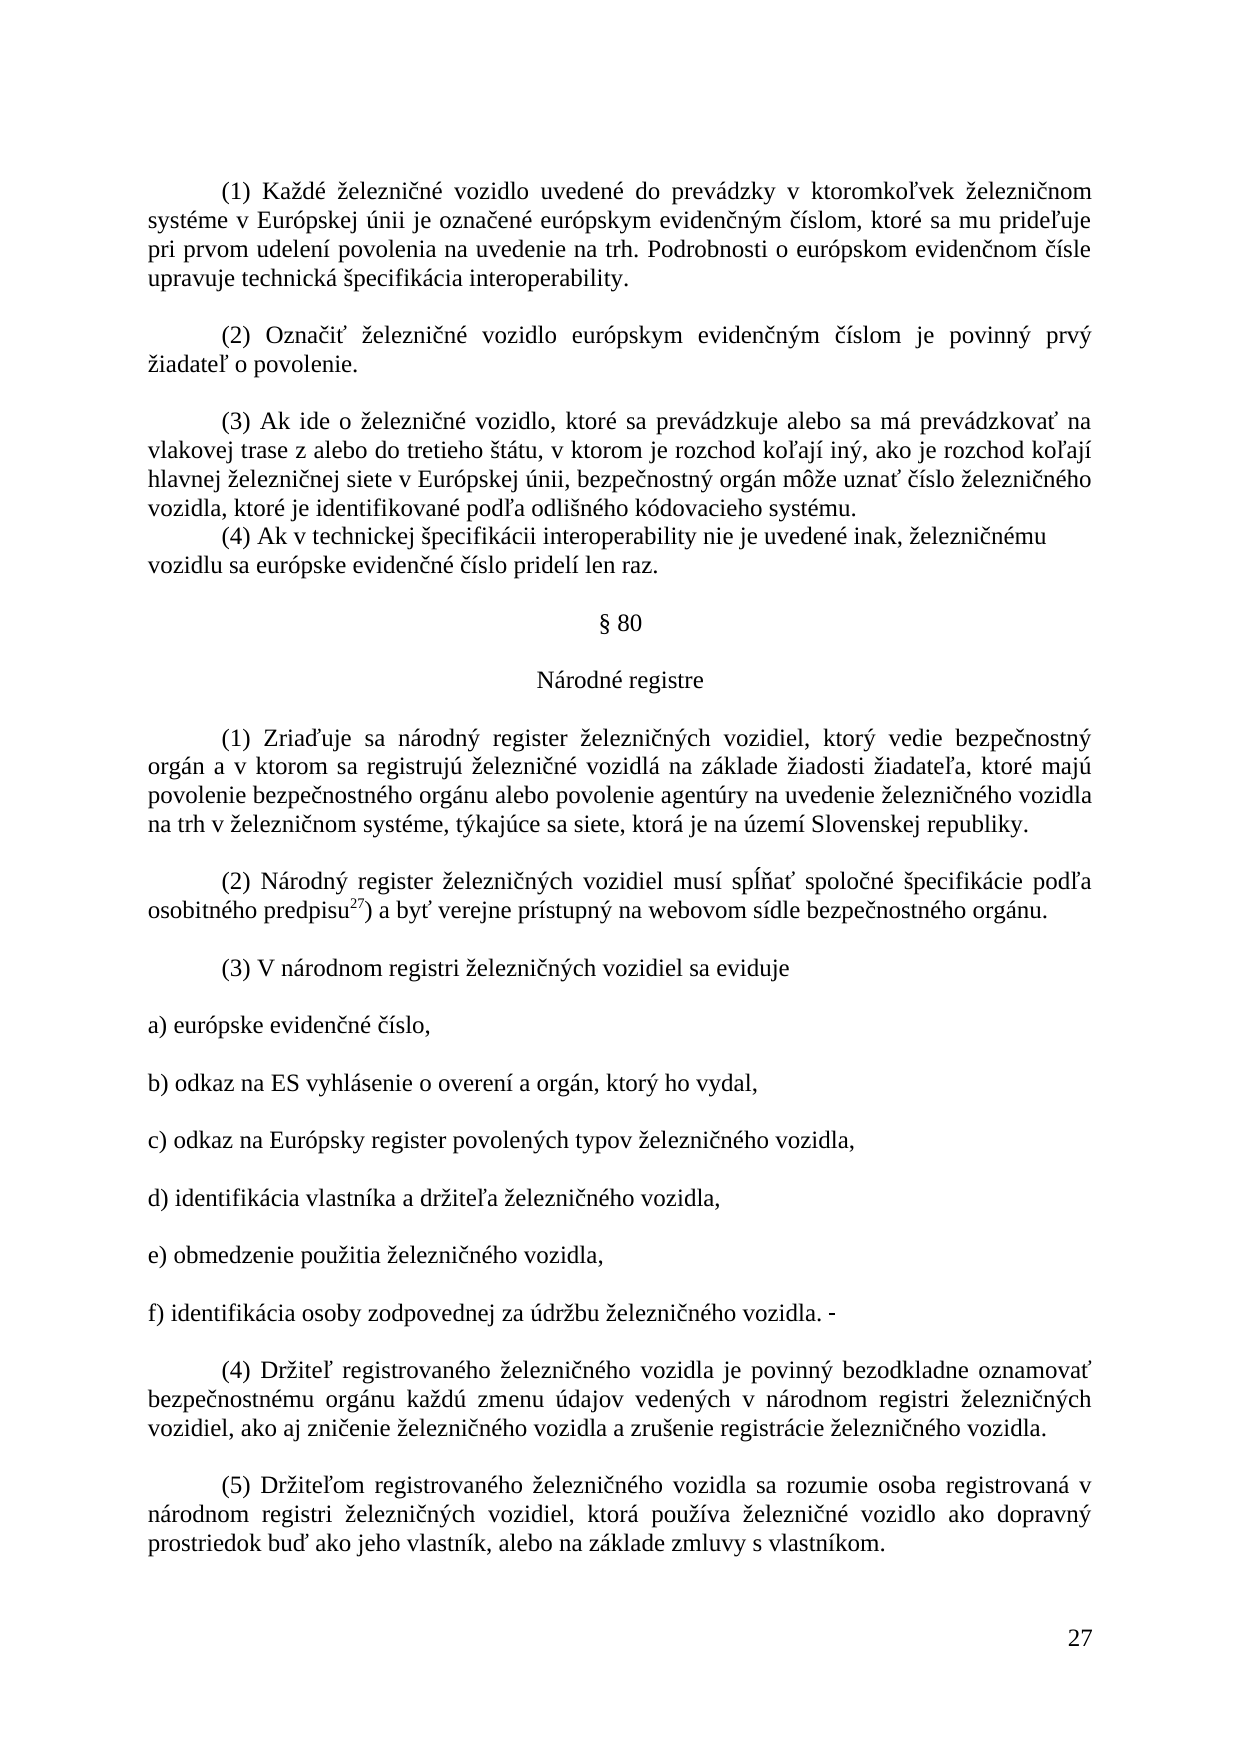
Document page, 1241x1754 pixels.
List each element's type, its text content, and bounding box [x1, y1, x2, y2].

text (3) Ak ide o železničné vozidlo, ktoré sa prevádzkuje alebo sa má prevádzkovať na vlakovej trase z alebo do tretieho štátu, v ktorom je rozchod koľají iný, ako je rozchod koľají hlavnej železničnej siete v Európskej únii, bezpečnostný orgán môže uznať číslo železničného vozidla, ktoré je identifikované podľa odlišného kódovacieho systému. [148, 406, 1093, 521]
text f) identifikácia osoby zodpovednej za údržbu železničného vozidla. [148, 1298, 1093, 1326]
text Národné registre [148, 665, 1093, 694]
text (2) Národný register železničných vozidiel musí spĺňať spoločné špecifikácie podľa osobitného predpisu27) a byť verejne prístupný na webovom sídle bezpečnostného orgánu. [148, 866, 1093, 924]
text § 80 [148, 608, 1093, 636]
text (4) Držiteľ registrovaného železničného vozidla je povinný bezodkladne oznamovať bezpečnostnému orgánu každú zmenu údajov vedených v národnom registri železničných vozidiel, ako aj zničenie železničného vozidla a zrušenie registrácie železničného vozidla. [148, 1355, 1093, 1441]
text (2) Označiť železničné vozidlo európskym evidenčným číslom je povinný prvý žiadateľ o povolenie. [148, 320, 1093, 378]
text (4) Ak v technickej špecifikácii interoperability nie je uvedené inak, železničnému vozidlu sa európske evidenčné číslo pridelí len raz. [148, 521, 1093, 579]
text a) európske evidenčné číslo, [148, 1010, 1093, 1039]
text e) obmedzenie použitia železničného vozidla, [148, 1240, 1093, 1269]
text (5) Držiteľom registrovaného železničného vozidla sa rozumie osoba registrovaná v národnom registri železničných vozidiel, ktorá používa železničné vozidlo ako dopravný prostriedok buď ako jeho vlastník, alebo na základe zmluvy s vlastníkom. [148, 1470, 1093, 1556]
text c) odkaz na Európsky register povolených typov železničného vozidla, [148, 1125, 1093, 1154]
text b) odkaz na ES vyhlásenie o overení a orgán, ktorý ho vydal, [148, 1068, 1093, 1096]
text d) identifikácia vlastníka a držiteľa železničného vozidla, [148, 1183, 1093, 1211]
text (1) Každé železničné vozidlo uvedené do prevádzky v ktoromkoľvek železničnom systéme v Európskej únii je označené európskym evidenčným číslom, ktoré sa mu prideľuje pri prvom udelení povolenia na uvedenie na trh. Podrobnosti o európskom evidenčnom čísle upravuje technická špecifikácia interoperability. [148, 176, 1093, 291]
text (1) Zriaďuje sa národný register železničných vozidiel, ktorý vedie bezpečnostný orgán a v ktorom sa registrujú železničné vozidlá na základe žiadosti žiadateľa, ktoré majú povolenie bezpečnostného orgánu alebo povolenie agentúry na uvedenie železničného vozidla na trh v železničnom systéme, týkajúce sa siete, ktorá je na území Slovenskej republiky. [148, 723, 1093, 838]
text (3) V národnom registri železničných vozidiel sa eviduje [148, 953, 1093, 981]
